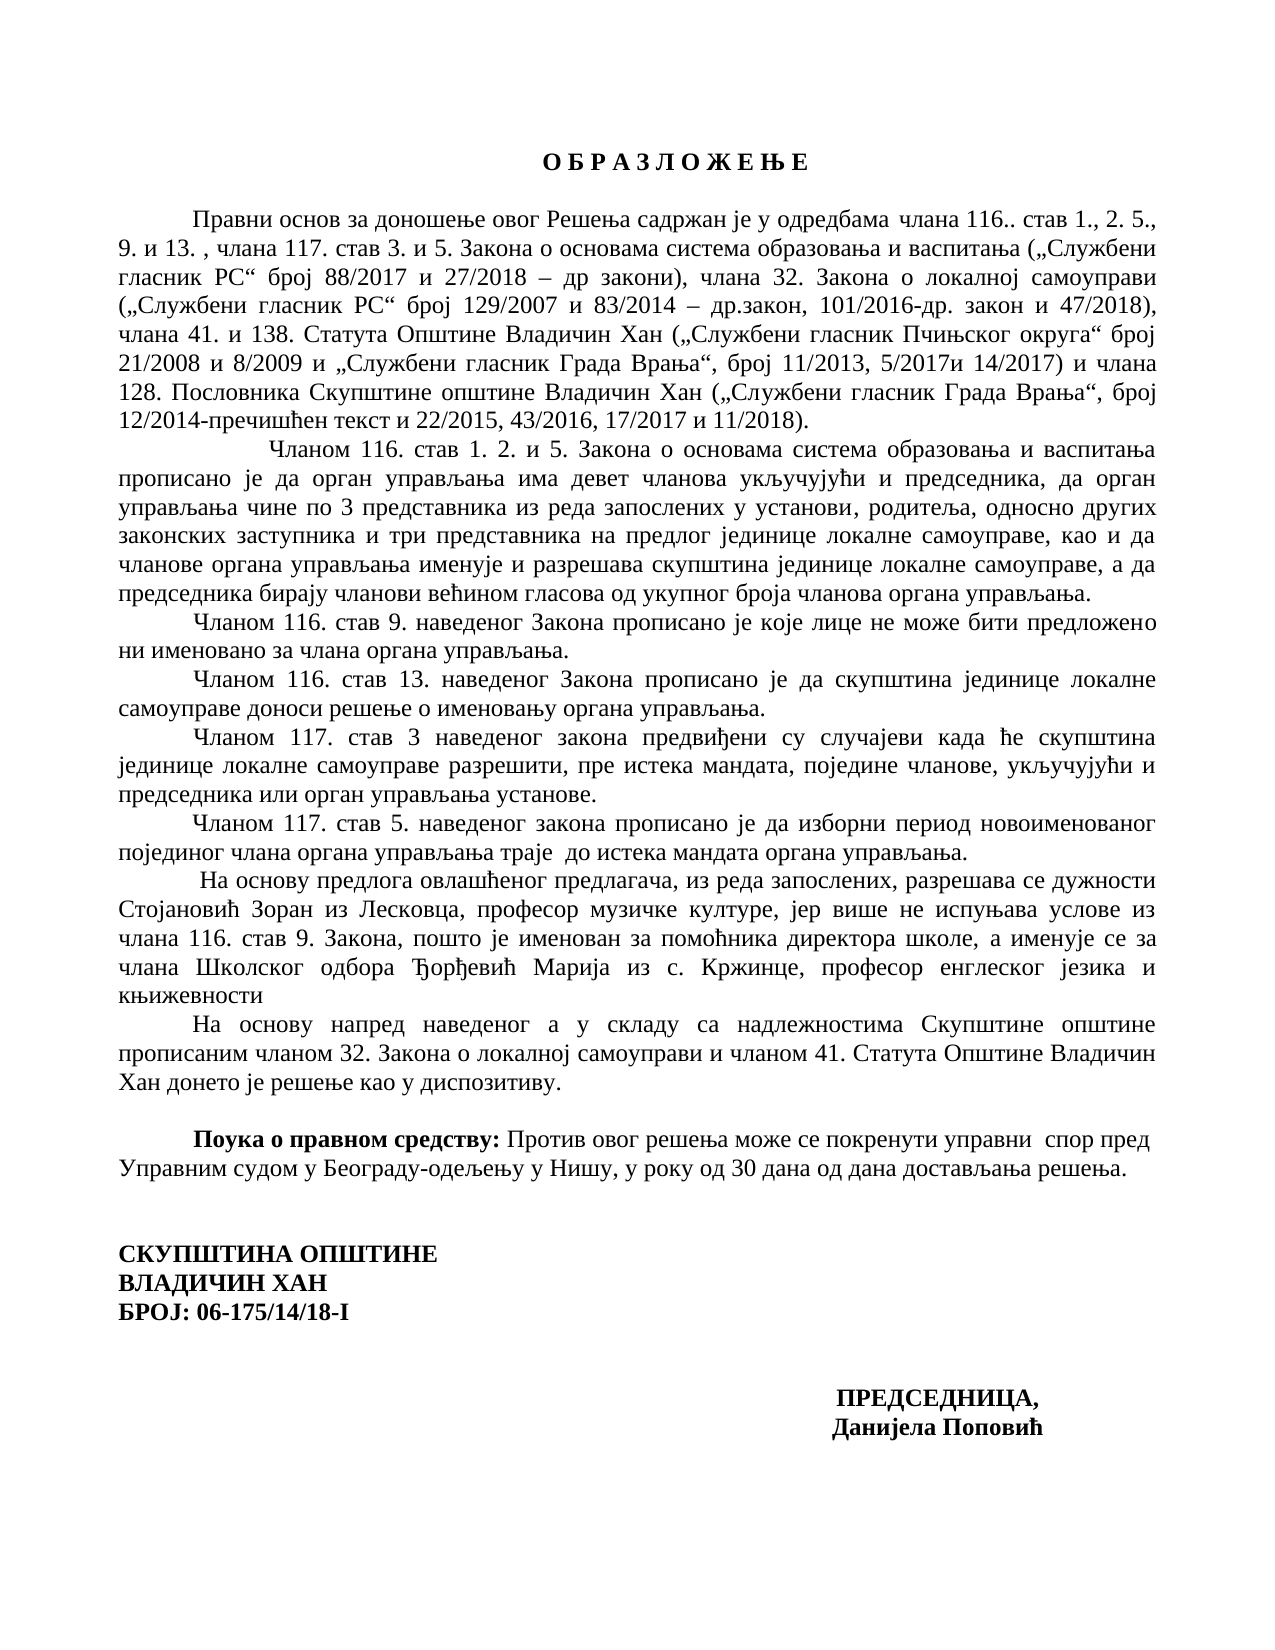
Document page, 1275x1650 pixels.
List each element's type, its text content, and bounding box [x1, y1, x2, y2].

list На основу предлога овлашћеног предлагача, из реда запослених, разрешава се дужности Стојановић Зоран из Лесковца, професор музичке културе, јер више не испуњава услове из члана 116. став 9. Закона, пошто је именован за помоћника директора школе, а именује се за члана Школског одбора Ђорђевић Марија из с. Кржинце, професор енглеског језика и књижевности [118, 866, 1157, 1009]
text Правни основ за доношење овог Решења садржан је у одредбама члана 116.. став 1., 2. 5., 9. и 13. , члана 117. став 3. и 5. Закона о основама система образовања и васпитања („Службени гласник РС“ број 88/2017 и 27/2018 – др закони), члана 32. Закона о локалној самоуправи („Службени гласник РС“ број 129/2007 и 83/2014 – др.закон, 101/2016-др. закон и 47/2018), члана 41. и 138. Статута Општине Владичин Хан („Службени гласник Пчињског округа“ број 21/2008 и 8/2009 и „Службени гласник Града Врања“, број 11/2013, 5/2017и 14/2017) и члана 128. Пословника Скупштине општине Владичин Хан („Службени гласник Града Врања“, број 12/2014-пречишћен текст и 22/2015, 43/2016, 17/2017 и 11/2018). [118, 204, 1157, 434]
text СКУПШТИНА ОПШТИНЕ [118, 1239, 1157, 1268]
text БРОЈ: 06-175/14/18-I [118, 1297, 1157, 1326]
text Чланом 117. став 5. наведеног закона прописано је да изборни период новоименованог појединог члана органа управљања траје до истека мандата органа управљања. [118, 808, 1157, 866]
text Чланом 116. став 1. 2. и 5. Закона о основама система образовања и васпитања прописано је да орган управљања има девет чланова укључујући и председника, да орган управљања чине по 3 представника из реда запослених у установи, родитеља, односно других законских заступника и три представника на предлог јединице локалне самоуправе, као и да чланове органа управљања именује и разрешава скупштина јединице локалне самоуправе, а да председника бирају чланови већином гласова од укупног броја чланова органа управљања. [118, 434, 1157, 607]
text ПРЕДСЕДНИЦА, [718, 1383, 1157, 1412]
text ВЛАДИЧИН ХАН [118, 1268, 1157, 1297]
text Чланом 116. став 13. наведеног Закона прописано је да скупштина јединице локалне самоуправе доноси решење о именовању органа управљања. [118, 664, 1157, 722]
text Чланом 117. став 3 наведеног закона предвиђени су случајеви када ће скупштина јединице локалне самоуправе разрешити, пре истека мандата, поједине чланове, укључујући и председника или орган управљања установе. [118, 722, 1157, 808]
text Данијела Поповић [718, 1412, 1157, 1441]
text Чланом 116. став 9. наведеног Закона прописано је које лице не може бити предложенo ни именовано за члана органа управљања. [118, 607, 1157, 664]
text Поука о правном средству: Против овог решења може се покренути управни спор пред Управним судом у Београду-одељењу у Нишу, у року од 30 дана од дана достављања решења. [118, 1124, 1157, 1182]
text О Б Р А З Л О Ж Е Њ Е [118, 147, 1157, 176]
text На основу напред наведеног а у складу са надлежностима Скупштине општине прописаним чланом 32. Закона о локалној самоуправи и чланом 41. Статута Општине Владичин Хан донето је решење као у диспозитиву. [118, 1009, 1157, 1096]
